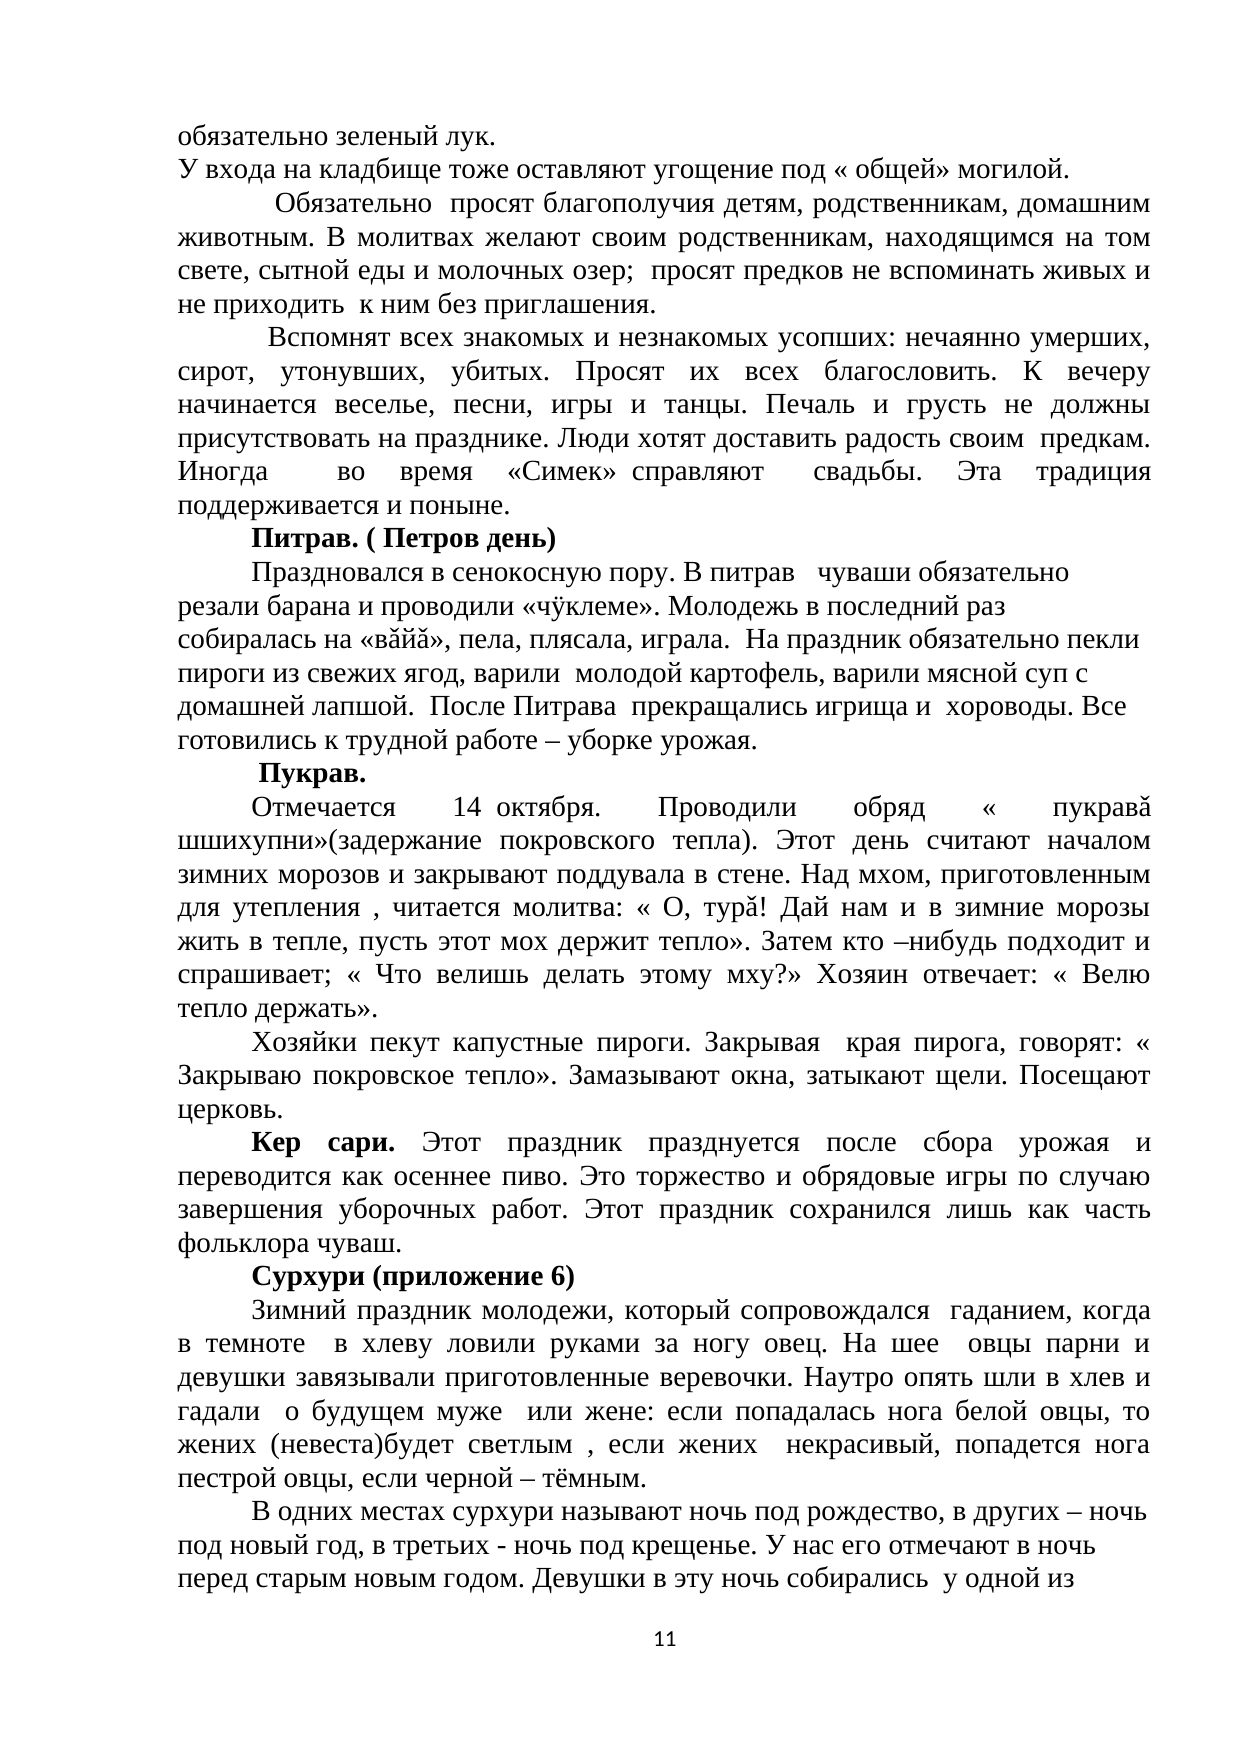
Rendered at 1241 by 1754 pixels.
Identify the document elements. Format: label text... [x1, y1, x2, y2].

text Зимний праздник молодежи, который сопровождался гаданием, когда в темноте в хлеву ловили руками за ногу овец. На шее овцы парни и девушки завязывали приготовленные веревочки. Наутро опять шли в хлев и гадали о будущем муже или жене: если попадалась нога белой овцы, то жених (невеста)будет светлым , если жених некрасивый, попадется нога пестрой овцы, если черной – тёмным. [177, 1292, 1152, 1493]
text Отмечается 14 октября. Проводили обряд « пукравǎ шшихупни»(задержание покровского тепла). Этот день считают началом зимних морозов и закрывают поддувала в стене. Над мхом, приготовленным для утепления , читается молитва: « О, турǎ! Дай нам и в зимние морозы жить в тепле, пусть этот мох держит тепло». Затем кто –нибудь подходит и спрашивает; « Что велишь делать этому мху?» Хозяин отвечает: « Велю тепло держать». [177, 789, 1152, 1024]
text Кер сари. Этот праздник празднуется после сбора урожая и переводится как осеннее пиво. Это торжество и обрядовые игры по случаю завершения уборочных работ. Этот праздник сохранился лишь как часть фольклора чуваш. [177, 1124, 1152, 1258]
text Обязательно просят благополучия детям, родственникам, домашним животным. В молитвах желают своим родственникам, находящимся на том свете, сытной еды и молочных озер; просят предков не вспоминать живых и не приходить к ним без приглашения. [177, 185, 1152, 319]
text Пукрав. [177, 755, 1152, 789]
text Хозяйки пекут капустные пироги. Закрывая края пирога, говорят: « Закрываю покровское тепло». Замазывают окна, затыкают щели. Посещают церковь. [177, 1024, 1152, 1124]
text Праздновался в сенокосную пору. В питрав чуваши обязательно резали барана и проводили «чÿклеме». Молодежь в последний раз собиралась на «вǎйǎ», пела, плясала, играла. На праздник обязательно пекли пироги из свежих ягод, варили молодой картофель, варили мясной суп с домашней лапшой. После Питрава прекращались игрища и хороводы. Все готовились к трудной работе – уборке урожая. [177, 554, 1152, 755]
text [177, 1493, 1152, 1594]
text Сурхури (приложение 6) [177, 1258, 1152, 1292]
text Вспомнят всех знакомых и незнакомых усопших: нечаянно умерших, сирот, утонувших, убитых. Просят их всех благословить. К вечеру начинается веселье, песни, игры и танцы. Печаль и грусть не должны присутствовать на празднике. Люди хотят доставить радость своим предкам. Иногда во время «Симек» справляют свадьбы. Эта традиция поддерживается и поныне. [177, 319, 1152, 521]
text Питрав. ( Петров день) [177, 521, 1152, 554]
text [177, 118, 1152, 185]
